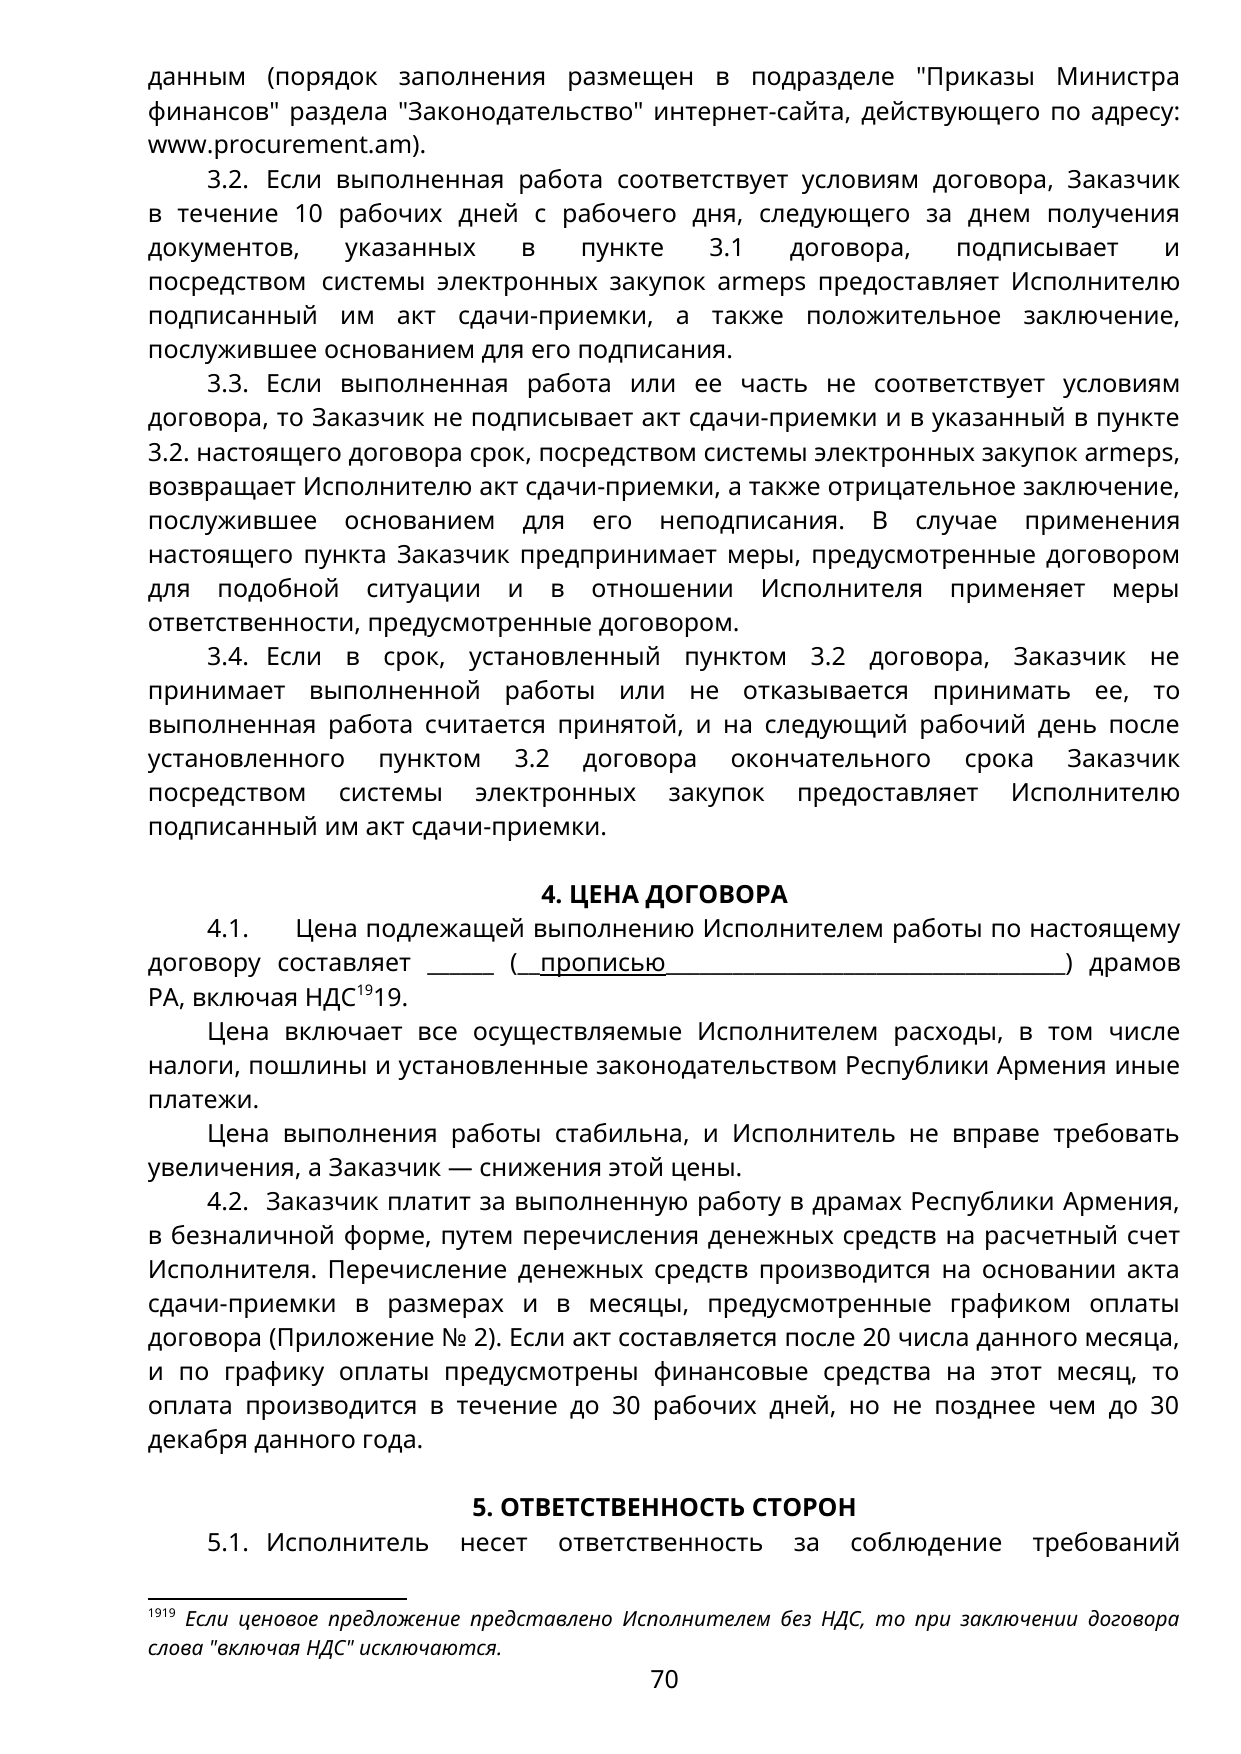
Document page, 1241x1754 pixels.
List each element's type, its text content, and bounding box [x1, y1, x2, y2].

text 4. ЦЕНА ДОГОВОРА [148, 877, 1181, 911]
text 4.2. Заказчик платит за выполненную работу в драмах Республики Армения, в безналичной форме, путем перечисления денежных средств на расчетный счет Исполнителя. Перечисление денежных средств производится на основании акта сдачи-приемки в размерах и в месяцы, предусмотренные графиком оплаты договора (Приложение № 2). Если акт составляется после 20 числа данного месяца, и по графику оплаты предусмотрены финансовые средства на этот месяц, то оплата производится в течение до 30 рабочих дней, но не позднее чем до 30 декабря данного года. [148, 1183, 1181, 1456]
text 3.2. Если выполненная работа соответствует условиям договора, Заказчик в течение 10 рабочих дней с рабочего дня, следующего за днем получения документов, указанных в пункте 3.1 договора, подписывает и посредством системы электронных закупок armeps предоставляет Исполнителю подписанный им акт сдачи-приемки, а также положительное заключение, послужившее основанием для его подписания. [148, 161, 1181, 366]
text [148, 59, 1181, 161]
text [148, 1524, 1181, 1558]
text 4.1. Цена подлежащей выполнению Исполнителем работы по настоящему договору составляет ______ (__прописью____________________________________) драмов РА, включая НДС19. [148, 911, 1181, 1013]
text 5. ОТВЕТСТВЕННОСТЬ СТОРОН [148, 1490, 1181, 1524]
text Цена выполнения работы стабильна, и Исполнитель не вправе требовать увеличения, а Заказчик — снижения этой цены. [148, 1115, 1181, 1183]
text Цена включает все осуществляемые Исполнителем расходы, в том числе налоги, пошлины и установленные законодательством Республики Армения иные платежи. [148, 1013, 1181, 1115]
text 3.4. Если в срок, установленный пунктом 3.2 договора, Заказчик не принимает выполненной работы или не отказывается принимать ее, то выполненная работа считается принятой, и на следующий рабочий день после установленного пунктом 3.2 договора окончательного срока Заказчик посредством системы электронных закупок предоставляет Исполнителю подписанный им акт сдачи-приемки. [148, 638, 1181, 843]
text 3.3. Если выполненная работа или ее часть не соответствует условиям договора, то Заказчик не подписывает акт сдачи-приемки и в указанный в пункте 3.2. настоящего договора срок, посредством системы электронных закупок armeps, возвращает Исполнителю акт сдачи-приемки, а также отрицательное заключение, послужившее основанием для его неподписания. В случае применения настоящего пункта Заказчик предпринимает меры, предусмотренные договором для подобной ситуации и в отношении Исполнителя применяет меры ответственности, предусмотренные договором. [148, 366, 1181, 638]
